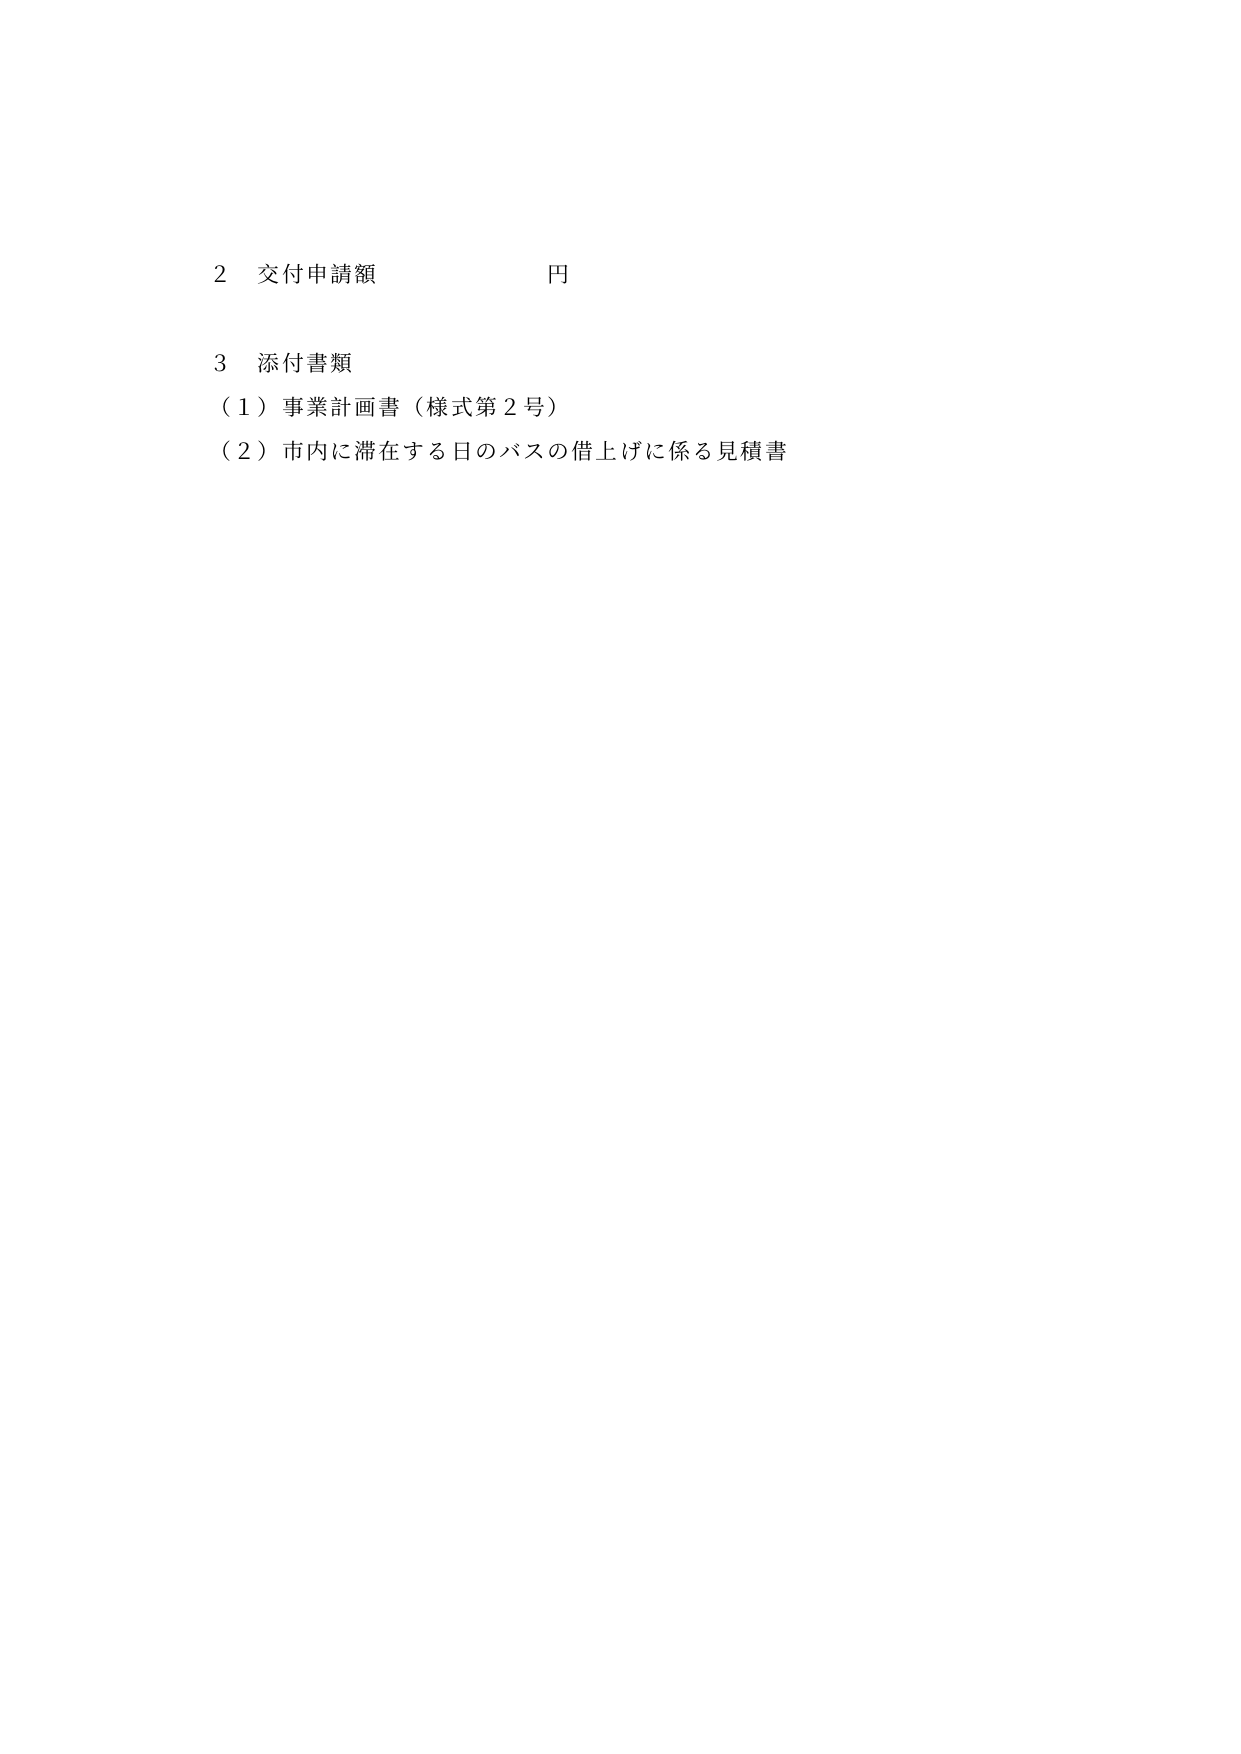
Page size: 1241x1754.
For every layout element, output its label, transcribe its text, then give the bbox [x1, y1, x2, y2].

text （１）事業計画書（様式第２号） [185, 384, 1055, 428]
text ３ 添付書類 [185, 340, 1055, 384]
text （２）市内に滞在する日のバスの借上げに係る見積書 [185, 428, 1055, 472]
text ２ 交付申請額 円 [185, 251, 1055, 296]
